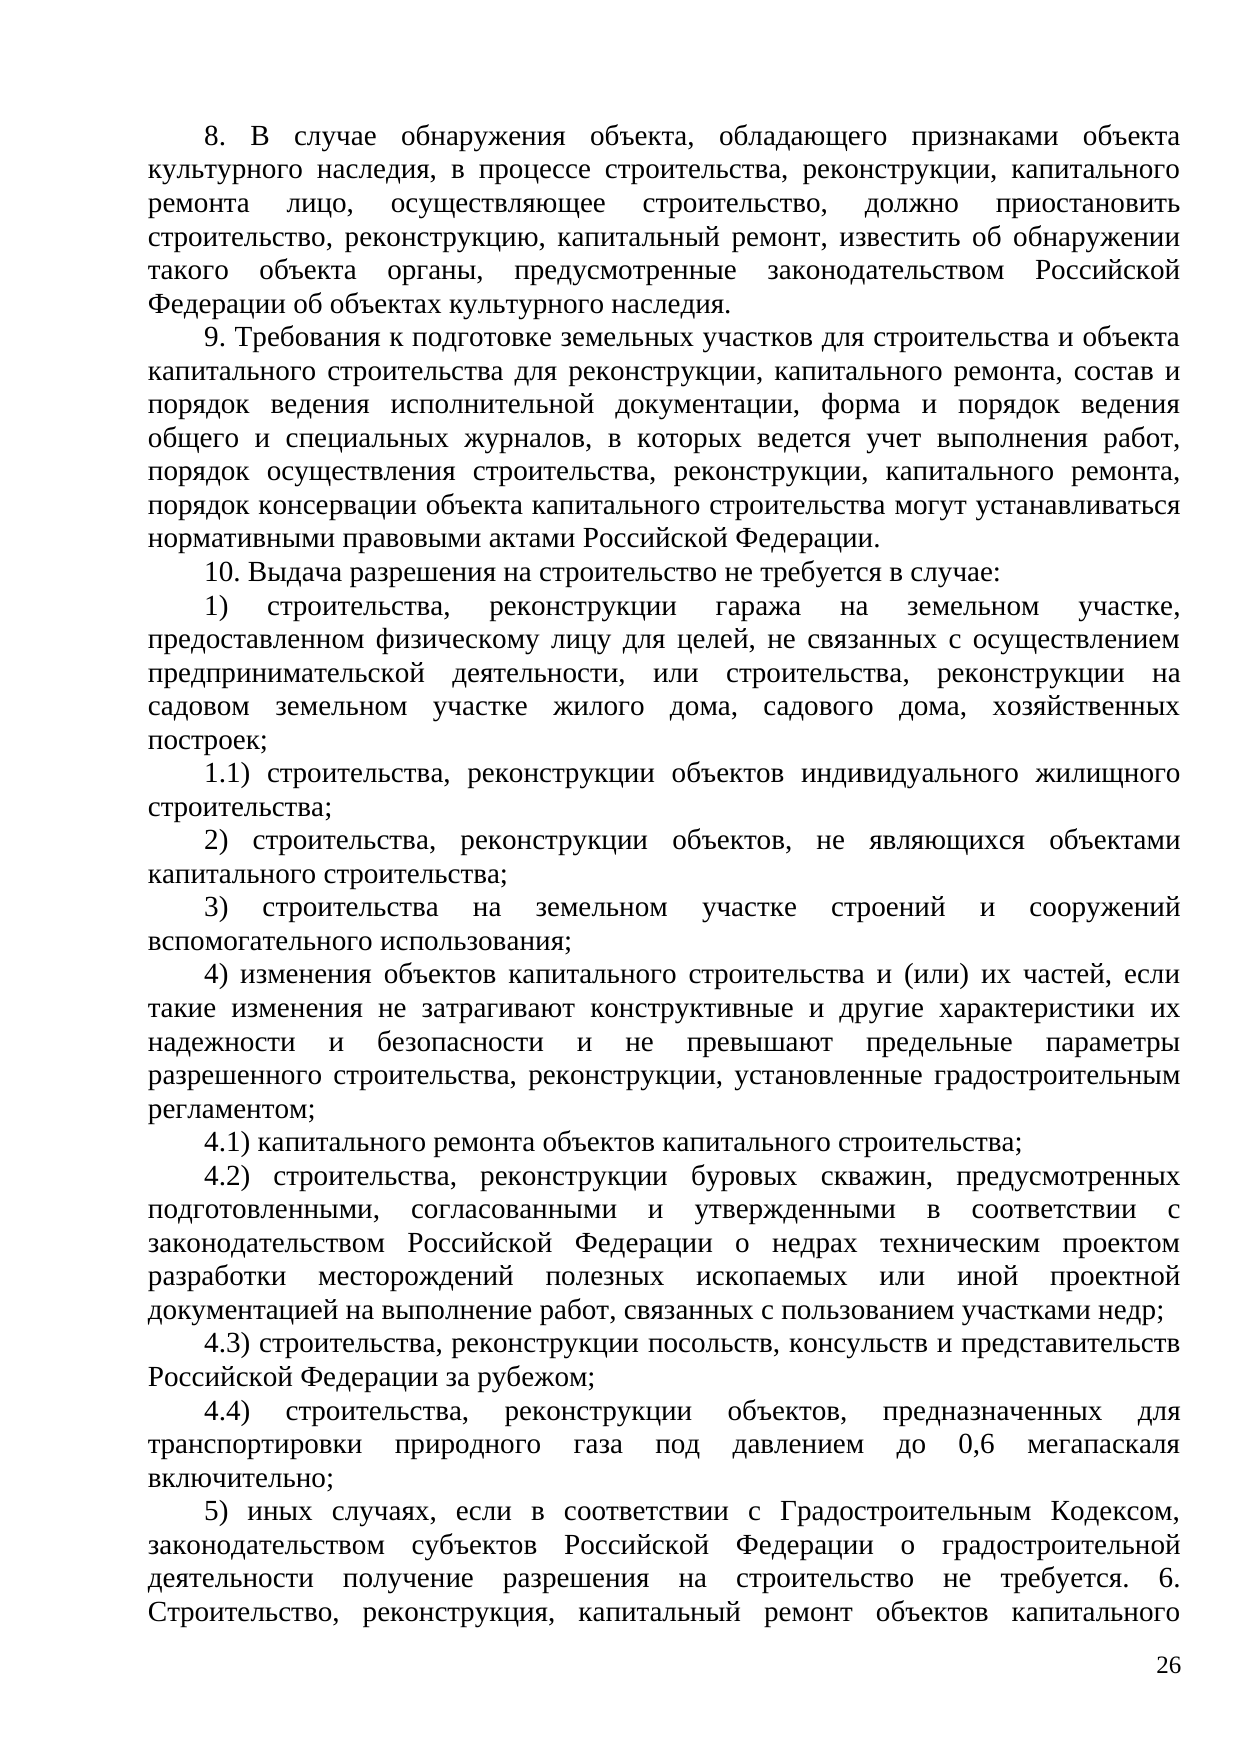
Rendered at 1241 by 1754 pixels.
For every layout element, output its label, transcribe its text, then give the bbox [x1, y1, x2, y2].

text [148, 1493, 1181, 1627]
text 4) изменения объектов капитального строительства и (или) их частей, если такие изменения не затрагивают конструктивные и другие характеристики их надежности и безопасности и не превышают предельные параметры разрешенного строительства, реконструкции, установленные градостроительным регламентом; [148, 957, 1181, 1124]
text 9. Требования к подготовке земельных участков для строительства и объекта капитального строительства для реконструкции, капитального ремонта, состав и порядок ведения исполнительной документации, форма и порядок ведения общего и специальных журналов, в которых ведется учет выполнения работ, порядок осуществления строительства, реконструкции, капитального ремонта, порядок консервации объекта капитального строительства могут устанавливаться нормативными правовыми актами Российской Федерации. [148, 319, 1181, 554]
text 1) строительства, реконструкции гаража на земельном участке, предоставленном физическому лицу для целей, не связанных с осуществлением предпринимательской деятельности, или строительства, реконструкции на садовом земельном участке жилого дома, садового дома, хозяйственных построек; [148, 588, 1181, 755]
text 4.2) строительства, реконструкции буровых скважин, предусмотренных подготовленными, согласованными и утвержденными в соответствии с законодательством Российской Федерации о недрах техническим проектом разработки месторождений полезных ископаемых или иной проектной документацией на выполнение работ, связанных с пользованием участками недр; [148, 1158, 1181, 1326]
text 10. Выдача разрешения на строительство не требуется в случае: [148, 554, 1181, 588]
text 4.1) капитального ремонта объектов капитального строительства; [148, 1124, 1181, 1158]
text 4.4) строительства, реконструкции объектов, предназначенных для транспортировки природного газа под давлением до 0,6 мегапаскаля включительно; [148, 1393, 1181, 1493]
text 1.1) строительства, реконструкции объектов индивидуального жилищного строительства; [148, 755, 1181, 822]
text 2) строительства, реконструкции объектов, не являющихся объектами капитального строительства; [148, 822, 1181, 889]
text 3) строительства на земельном участке строений и сооружений вспомогательного использования; [148, 889, 1181, 957]
text 4.3) строительства, реконструкции посольств, консульств и представительств Российской Федерации за рубежом; [148, 1326, 1181, 1393]
text 8. В случае обнаружения объекта, обладающего признаками объекта культурного наследия, в процессе строительства, реконструкции, капитального ремонта лицо, осуществляющее строительство, должно приостановить строительство, реконструкцию, капитальный ремонт, известить об обнаружении такого объекта органы, предусмотренные законодательством Российской Федерации об объектах культурного наследия. [148, 118, 1181, 319]
